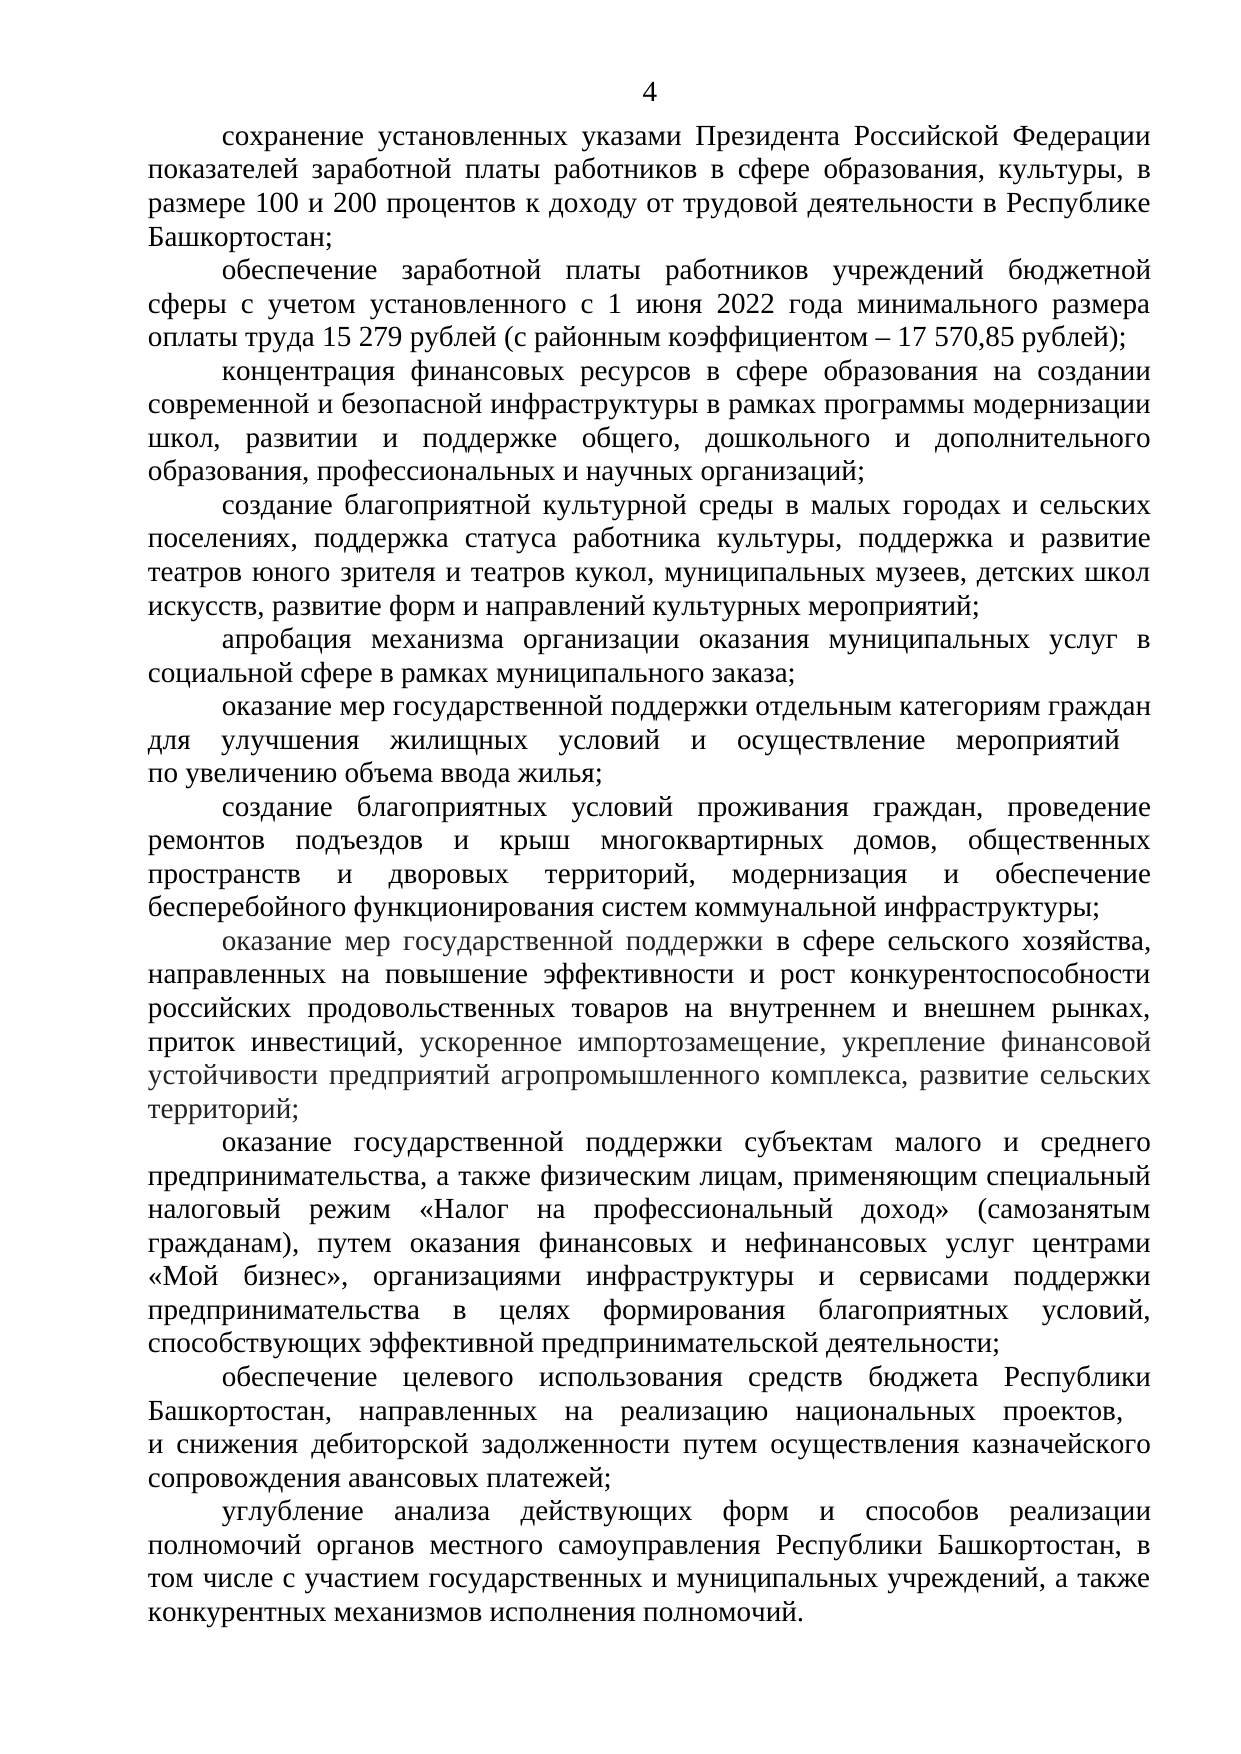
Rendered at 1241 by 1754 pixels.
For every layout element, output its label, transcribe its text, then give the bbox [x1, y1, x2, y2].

text сохранение установленных указами Президента Российской Федерации показателей заработной платы работников в сфере образования, культуры, в размере 100 и 200 процентов к доходу от трудовой деятельности в Республике Башкортостан; [148, 118, 1152, 252]
text обеспечение целевого использования средств бюджета Республики Башкортостан, направленных на реализацию национальных проектов, и снижения дебиторской задолженности путем осуществления казначейского сопровождения авансовых платежей; [148, 1359, 1152, 1493]
text обеспечение заработной платы работников учреждений бюджетной сферы с учетом установленного с 1 июня 2022 года минимального размера оплаты труда 15 279 рублей (с районным коэффициентом – 17 570,85 рублей); [148, 252, 1152, 353]
text концентрация финансовых ресурсов в сфере образования на создании современной и безопасной инфраструктуры в рамках программы модернизации школ, развитии и поддержке общего, дошкольного и дополнительного образования, профессиональных и научных организаций; [148, 353, 1152, 487]
text углубление анализа действующих форм и способов реализации полномочий органов местного самоуправления Республики Башкортостан, в том числе с участием государственных и муниципальных учреждений, а также конкурентных механизмов исполнения полномочий. [148, 1493, 1152, 1627]
text оказание мер государственной поддержки отдельным категориям граждан для улучшения жилищных условий и осуществление мероприятий по увеличению объема ввода жилья; [148, 688, 1152, 789]
text создание благоприятных условий проживания граждан, проведение ремонтов подъездов и крыш многоквартирных домов, общественных пространств и дворовых территорий, модернизация и обеспечение бесперебойного функционирования систем коммунальной инфраструктуры; [148, 789, 1152, 923]
text апробация механизма организации оказания муниципальных услуг в социальной сфере в рамках муниципального заказа; [148, 621, 1152, 688]
text оказание государственной поддержки субъектам малого и среднего предпринимательства, а также физическим лицам, применяющим специальный налоговый режим «Налог на профессиональный доход» (самозанятым гражданам), путем оказания финансовых и нефинансовых услуг центрами «Мой бизнес», организациями инфраструктуры и сервисами поддержки предпринимательства в целях формирования благоприятных условий, способствующих эффективной предпринимательской деятельности; [148, 1124, 1152, 1359]
text создание благоприятной культурной среды в малых городах и сельских поселениях, поддержка статуса работника культуры, поддержка и развитие театров юного зрителя и театров кукол, муниципальных музеев, детских школ искусств, развитие форм и направлений культурных мероприятий; [148, 487, 1152, 621]
text оказание мер государственной поддержки в сфере сельского хозяйства, направленных на повышение эффективности и рост конкурентоспособности российских продовольственных товаров на внутреннем и внешнем рынках, приток инвестиций, ускоренное импортозамещение, укрепление финансовой устойчивости предприятий агропромышленного комплекса, развитие сельских территорий; [148, 923, 1152, 1124]
